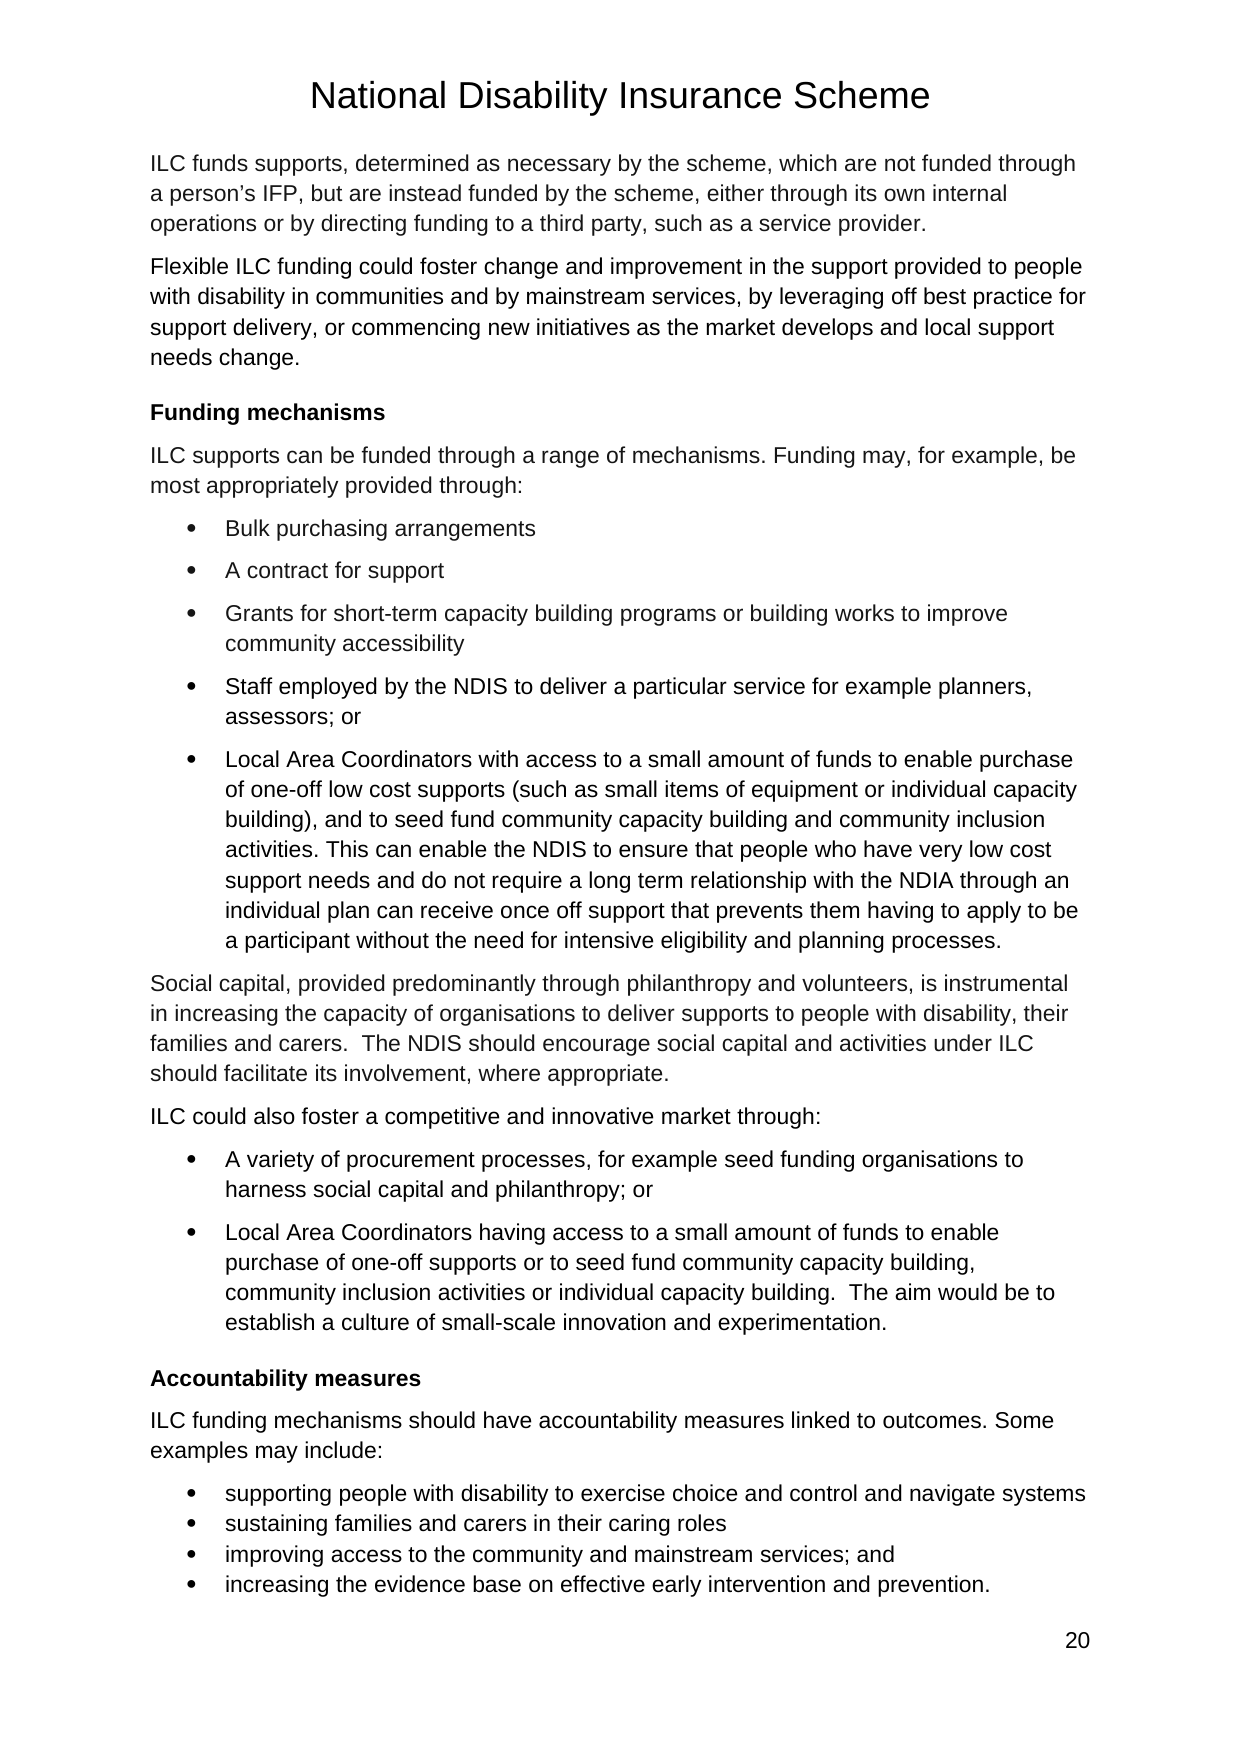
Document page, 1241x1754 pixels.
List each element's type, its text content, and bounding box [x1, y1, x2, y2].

subtitle Accountability measures [150, 1364, 1090, 1391]
list supporting people with disability to exercise choice and control and navigate systems [187, 1480, 1090, 1507]
list improving access to the community and mainstream services; and [187, 1541, 1090, 1567]
text ILC supports can be funded through a range of mechanisms. Funding may, for example, be most appropriately provided through: [150, 442, 1090, 498]
list increasing the evidence base on effective early intervention and prevention. [187, 1571, 1090, 1597]
text Flexible ILC funding could foster change and improvement in the support provided to people with disability in communities and by mainstream services, by leveraging off best practice for support delivery, or commencing new initiatives as the market develops and local support needs change. [150, 253, 1090, 370]
list Grants for short-term capacity building programs or building works to improve community accessibility [187, 600, 1090, 657]
text ILC funding mechanisms should have accountability measures linked to outcomes. Some examples may include: [150, 1407, 1090, 1464]
subtitle Funding mechanisms [150, 399, 1090, 425]
list Local Area Coordinators having access to a small amount of funds to enable purchase of one-off supports or to seed fund community capacity building, community inclusion activities or individual capacity building. The aim would be to establish a culture of small-scale innovation and experimentation. [187, 1219, 1090, 1336]
text Social capital, provided predominantly through philanthropy and volunteers, is instrumental in increasing the capacity of organisations to deliver supports to people with disability, their families and carers. The NDIS should encourage social capital and activities under ILC should facilitate its involvement, where appropriate. [150, 970, 1090, 1087]
list Bulk purchasing arrangements [187, 514, 1090, 541]
text ILC funds supports, determined as necessary by the scheme, which are not funded through a person’s IFP, but are instead funded by the scheme, either through its own internal operations or by directing funding to a third party, such as a service provider. [150, 150, 1090, 237]
list sustaining families and carers in their caring roles [187, 1510, 1090, 1537]
list Local Area Coordinators with access to a small amount of funds to enable purchase of one-off low cost supports (such as small items of equipment or individual capacity building), and to seed fund community capacity building and community inclusion activities. This can enable the NDIS to ensure that people who have very low cost support needs and do not require a long term relationship with the NDIA through an individual plan can receive once off support that prevents them having to apply to be a participant without the need for intensive eligibility and planning processes. [187, 746, 1090, 953]
list A contract for support [187, 557, 1090, 584]
text ILC could also foster a competitive and innovative market through: [150, 1103, 1090, 1129]
list A variety of procurement processes, for example seed funding organisations to harness social capital and philanthropy; or [187, 1146, 1090, 1202]
list Staff employed by the NDIS to deliver a particular service for example planners, assessors; or [187, 673, 1090, 729]
